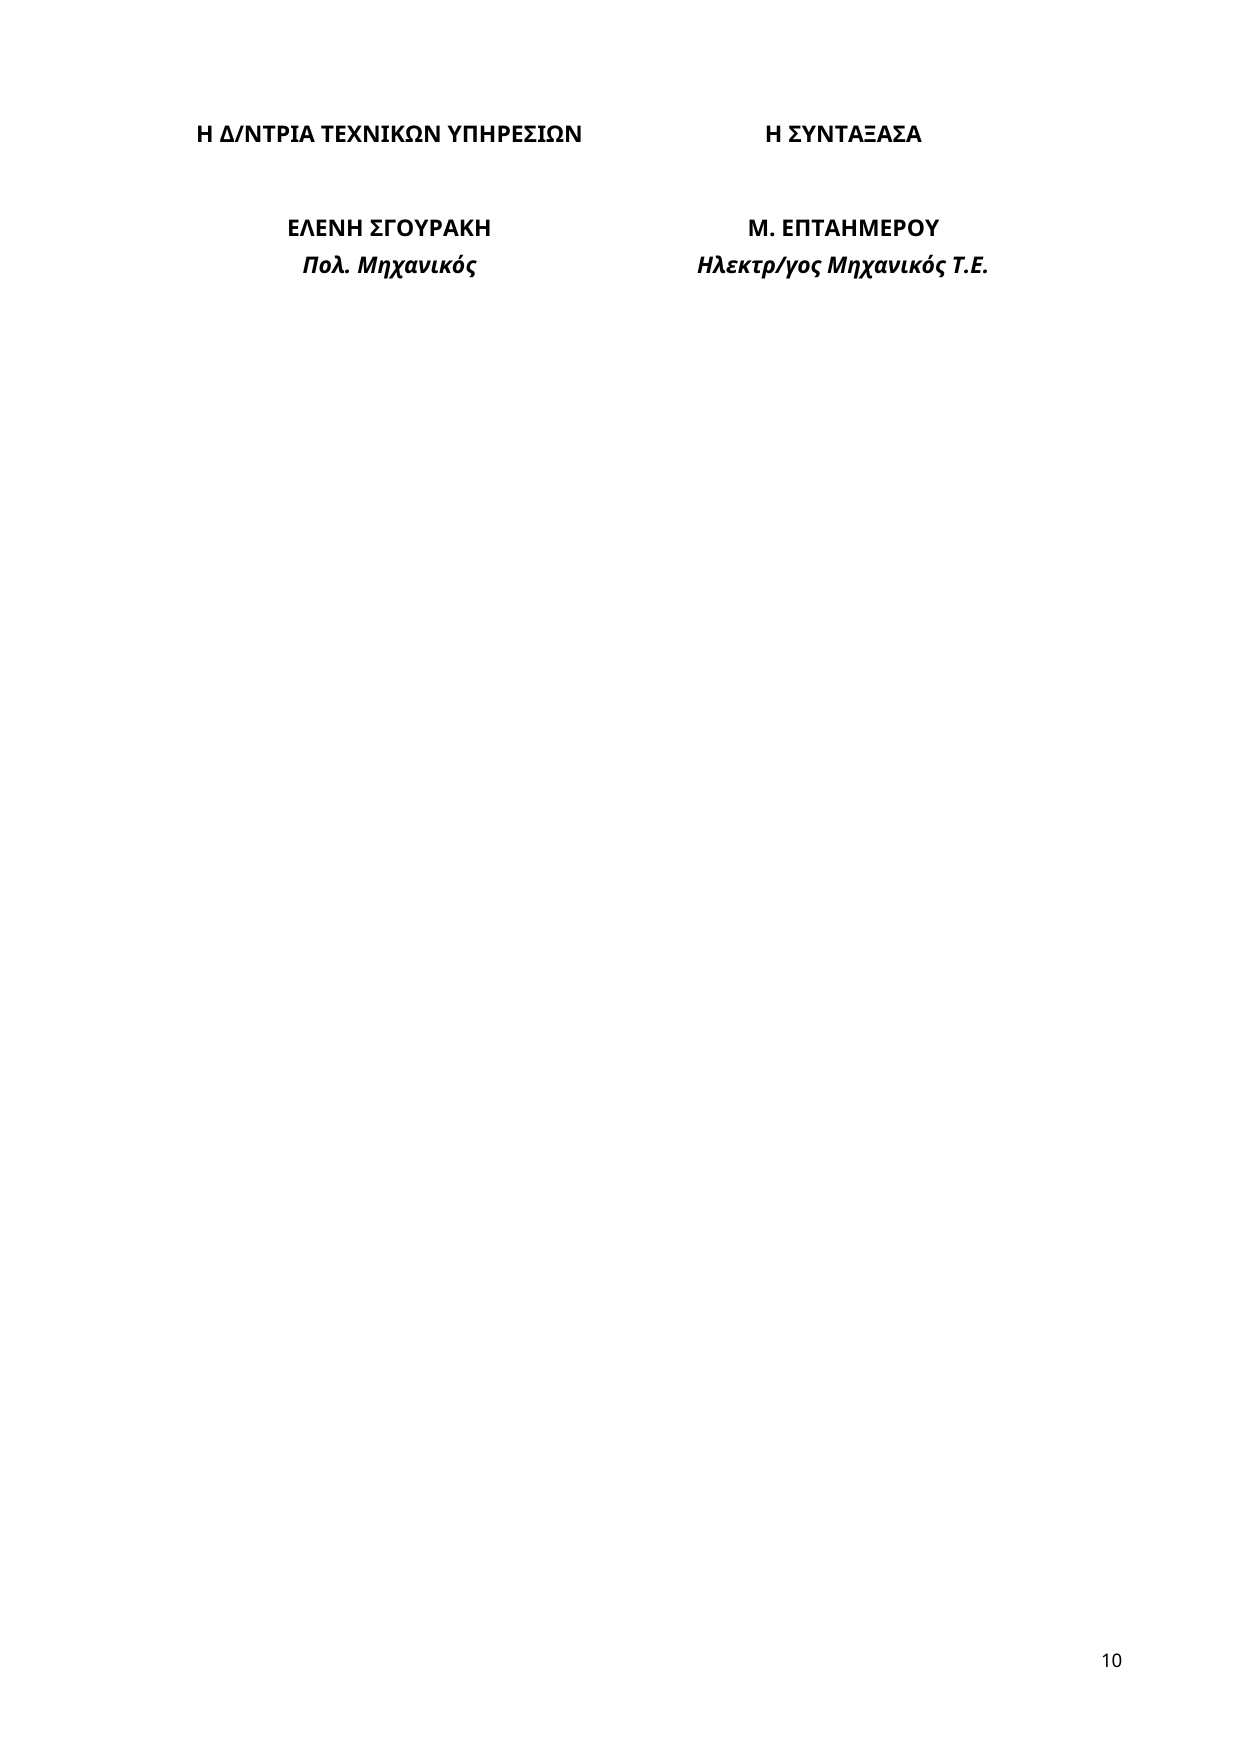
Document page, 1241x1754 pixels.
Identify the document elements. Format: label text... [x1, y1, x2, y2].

table_header Η ΣΥΝΤΑΞΑΣΑ [631, 118, 1056, 149]
table_cell ΕΛΕΝΗ ΣΓΟΥΡΑΚΗ [148, 149, 631, 243]
table_cell Μ. ΕΠΤΑΗΜΕΡΟΥ [631, 149, 1056, 243]
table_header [148, 118, 631, 149]
table_cell Πολ. Μηχανικός [148, 243, 631, 287]
table_cell Ηλεκτρ/γος Μηχανικός Τ.Ε. [631, 243, 1056, 287]
